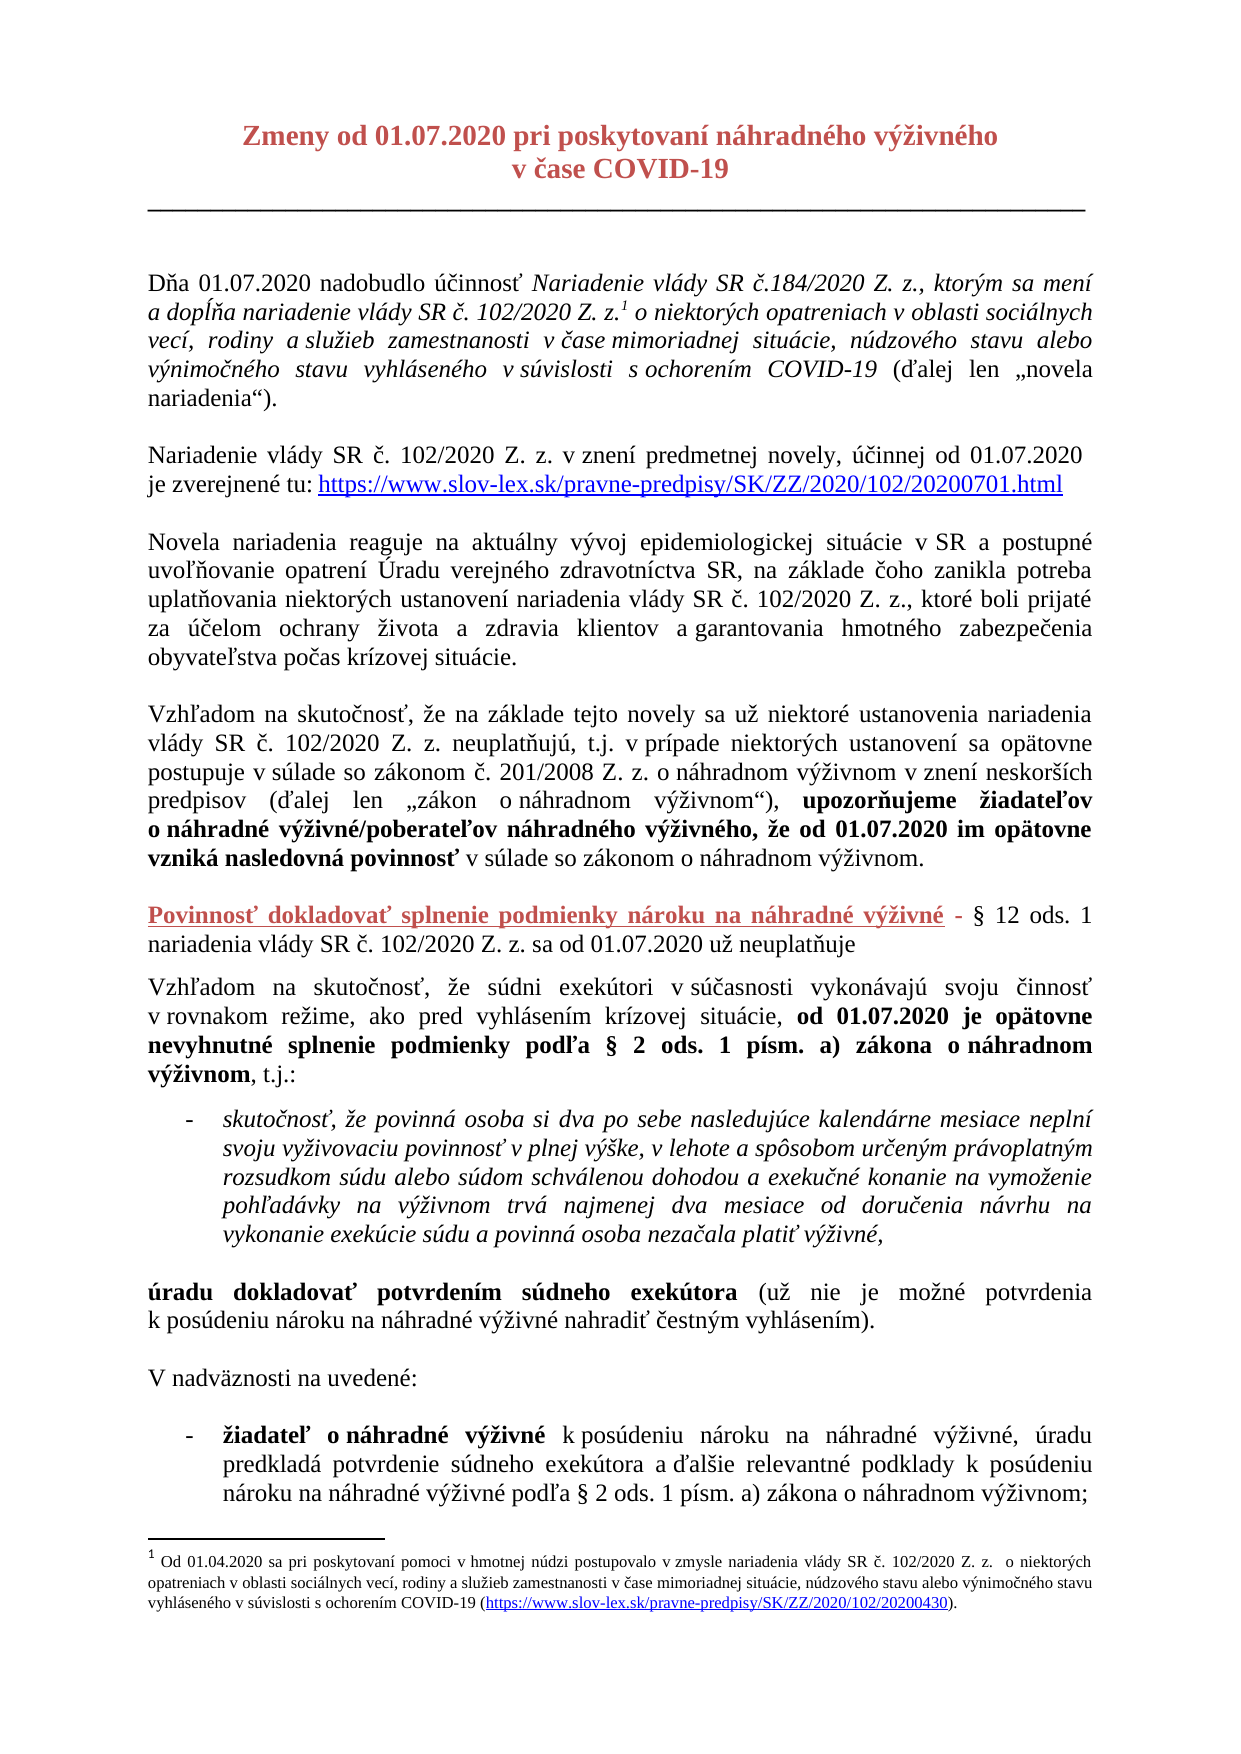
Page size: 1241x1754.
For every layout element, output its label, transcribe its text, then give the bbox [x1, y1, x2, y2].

text Novela nariadenia reaguje na aktuálny vývoj epidemiologickej situácie v SR a postupné uvoľňovanie opatrení Úradu verejného zdravotníctva SR, na základe čoho zanikla potreba uplatňovania niektorých ustanovení nariadenia vlády SR č. 102/2020 Z. z., ktoré boli prijaté za účelom ochrany života a zdravia klientov a garantovania hmotného zabezpečenia obyvateľstva počas krízovej situácie. [148, 527, 1093, 671]
text v čase COVID-19 [148, 152, 1093, 185]
text Nariadenie vlády SR č. 102/2020 Z. z. v znení predmetnej novely, účinnej od 01.07.2020 je zverejnené tu: https://www.slov-lex.sk/pravne-predpisy/SK/ZZ/2020/102/20200701.html [148, 440, 1093, 498]
text Vzhľadom na skutočnosť, že súdni exekútori v súčasnosti vykonávajú svoju činnosť v rovnakom režime, ako pred vyhlásením krízovej situácie, od 01.07.2020 je opätovne nevyhnutné splnenie podmienky podľa § 2 ods. 1 písm. a) zákona o náhradnom výživnom, t.j.: [148, 972, 1093, 1087]
list žiadateľ o náhradné výživné k posúdeniu nároku na náhradné výživné, úradu predkladá potvrdenie súdneho exekútora a ďalšie relevantné podklady k posúdeniu nároku na náhradné výživné podľa § 2 ods. 1 písm. a) zákona o náhradnom výživnom; [185, 1421, 1093, 1507]
text Vzhľadom na skutočnosť, že na základe tejto novely sa už niektoré ustanovenia nariadenia vlády SR č. 102/2020 Z. z. neuplatňujú, t.j. v prípade niektorých ustanovení sa opätovne postupuje v súlade so zákonom č. 201/2008 Z. z. o náhradnom výživnom v znení neskorších predpisov (ďalej len „zákon o náhradnom výživnom“), upozorňujeme žiadateľov o náhradné výživné/poberateľov náhradného výživného, že od 01.07.2020 im opätovne vzniká nasledovná povinnosť v súlade so zákonom o náhradnom výživnom. [148, 699, 1093, 872]
text Povinnosť dokladovať splnenie podmienky nároku na náhradné výživné - § 12 ods. 1 nariadenia vlády SR č. 102/2020 Z. z. sa od 01.07.2020 už neuplatňuje [148, 901, 1093, 958]
text Dňa 01.07.2020 nadobudlo účinnosť Nariadenie vlády SR č.184/2020 Z. z., ktorým sa mení a dopĺňa nariadenie vlády SR č. 102/2020 Z. z. o niektorých opatreniach v oblasti sociálnych vecí, rodiny a služieb zamestnanosti v čase mimoriadnej situácie, núdzového stavu alebo výnimočného stavu vyhláseného v súvislosti s ochorením COVID-19 (ďalej len „novela nariadenia“). [148, 268, 1093, 412]
text Zmeny od 01.07.2020 pri poskytovaní náhradného výživného [148, 118, 1093, 152]
text V nadväznosti na uvedené: [148, 1363, 1093, 1392]
text ___________________________________________________________________________ [148, 185, 1093, 214]
list úradu dokladovať potvrdením súdneho exekútora (už nie je možné potvrdenia k posúdeniu nároku na náhradné výživné nahradiť čestným vyhlásením). [148, 1277, 1093, 1334]
list skutočnosť, že povinná osoba si dva po sebe nasledujúce kalendárne mesiace neplní svoju vyživovaciu povinnosť v plnej výške, v lehote a spôsobom určeným právoplatným rozsudkom súdu alebo súdom schválenou dohodou a exekučné konanie na vymoženie pohľadávky na výživnom trvá najmenej dva mesiace od doručenia návrhu na vykonanie exekúcie súdu a povinná osoba nezačala platiť výživné, [185, 1104, 1093, 1248]
